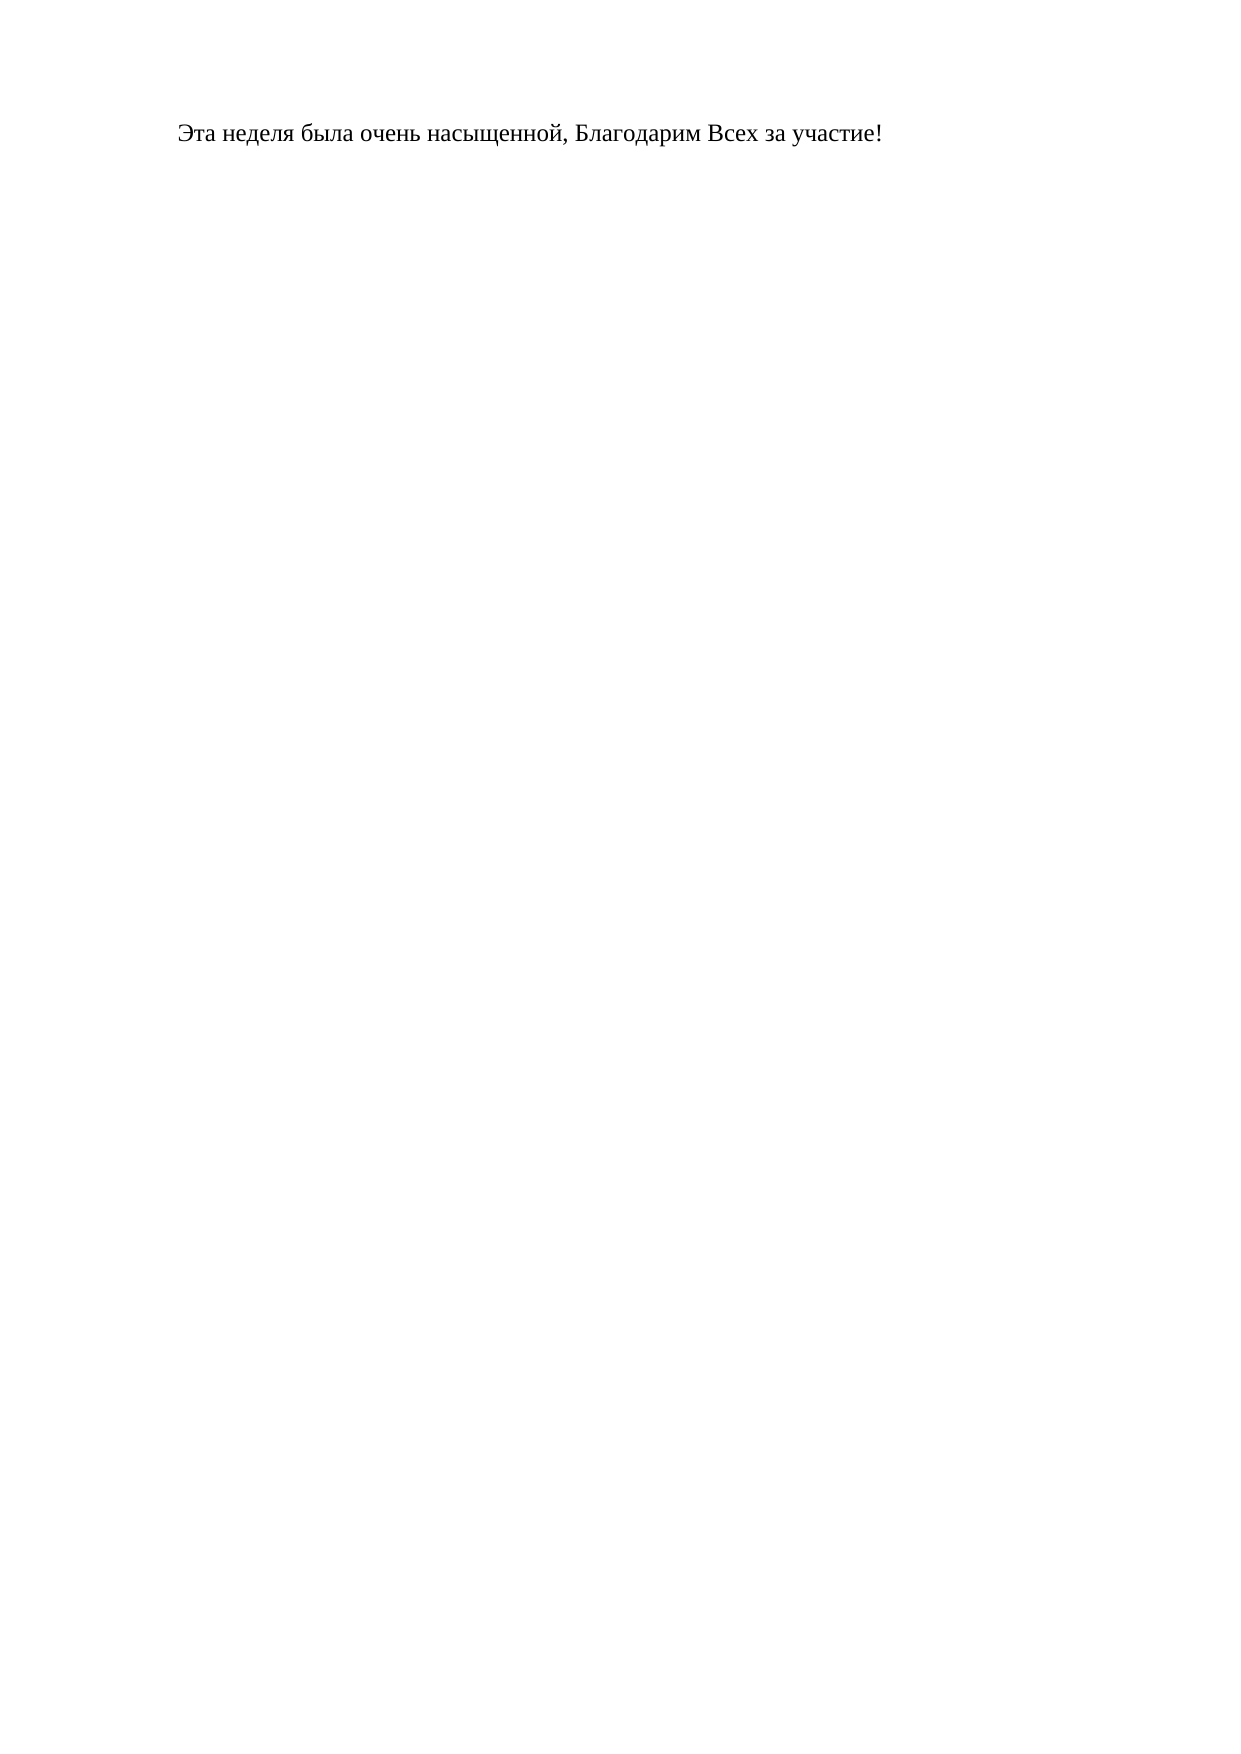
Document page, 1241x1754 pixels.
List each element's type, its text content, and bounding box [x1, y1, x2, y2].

text Эта неделя была очень насыщенной, Благодарим Всех за участие! [177, 118, 1152, 147]
